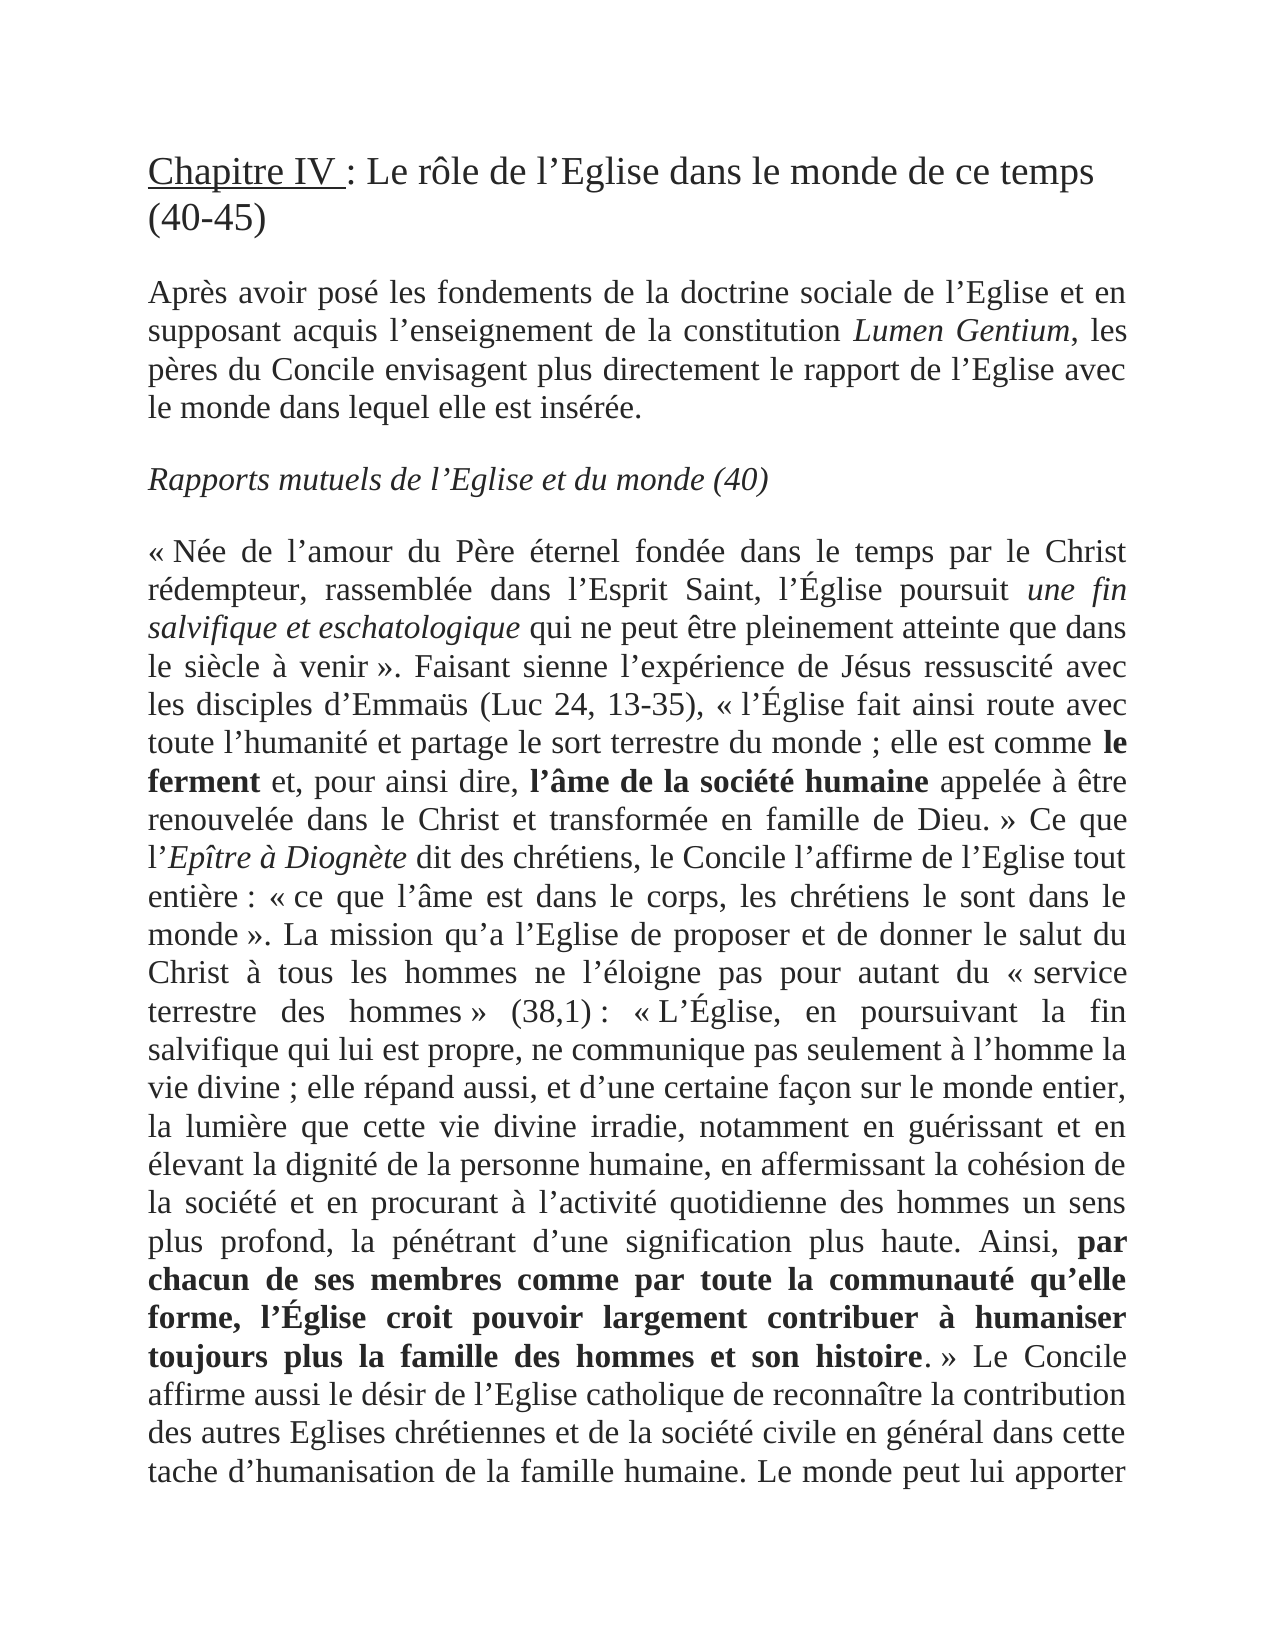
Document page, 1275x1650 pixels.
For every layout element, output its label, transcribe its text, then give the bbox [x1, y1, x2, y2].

text Après avoir posé les fondements de la doctrine sociale de l’Eglise et en supposant acquis l’enseignement de la constitution Lumen Gentium, les pères du Concile envisagent plus directement le rapport de l’Eglise avec le monde dans lequel elle est insérée. [148, 272, 1127, 426]
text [148, 531, 1127, 1489]
text Chapitre IV : Le rôle de l’Eglise dans le monde de ce temps (40-45) [148, 148, 1127, 239]
text Rapports mutuels de l’Eglise et du monde (40) [148, 459, 1127, 497]
